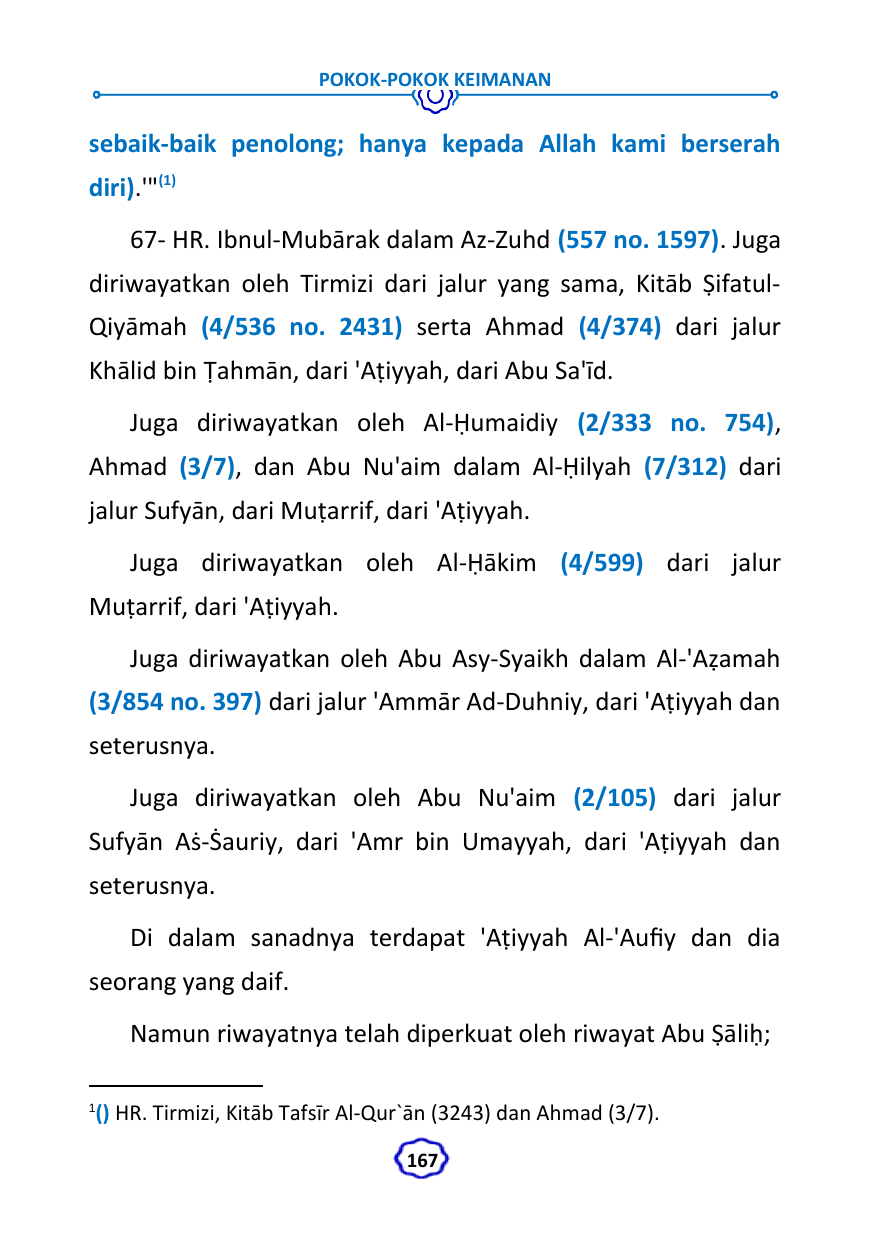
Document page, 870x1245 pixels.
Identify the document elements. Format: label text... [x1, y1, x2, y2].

text Juga diriwayatkan oleh Al-Ḥākim (4/599) dari jalur Muṭarrif, dari 'Aṭiyyah. [89, 536, 781, 624]
text 67- HR. Ibnul-Mubārak dalam Az-Zuhd (557 no. 1597). Juga diriwayatkan oleh Tirmizi dari jalur yang sama, Kitāb Ṣifatul-Qiyāmah (4/536 no. 2431) serta Ahmad (4/374) dari jalur Khālid bin Ṭahmān, dari 'Aṭiyyah, dari Abu Sa'īd. [89, 213, 781, 388]
text Juga diriwayatkan oleh Abu Nu'aim (2/105) dari jalur Sufyān Aṡ-Ṡauriy, dari 'Amr bin Umayyah, dari 'Aṭiyyah dan seterusnya. [89, 772, 781, 903]
picture [385, 1136, 459, 1182]
text Juga diriwayatkan oleh Al-Ḥumaidiy (2/333 no. 754), Ahmad (3/7), dan Abu Nu'aim dalam Al-Ḥilyah (7/312) dari jalur Sufyān, dari Muṭarrif, dari 'Aṭiyyah. [89, 397, 781, 528]
text Di dalam sanadnya terdapat 'Aṭiyyah Al-'Aufiy dan dia seorang yang daif. [89, 911, 781, 999]
picture [86, 90, 784, 116]
text Namun riwayatnya telah diperkuat oleh riwayat Abu Ṣāliḥ; [89, 1007, 781, 1051]
text Juga diriwayatkan oleh Abu Asy-Syaikh dalam Al-'Aẓamah (3/854 no. 397) dari jalur 'Ammār Ad-Duhniy, dari 'Aṭiyyah dan seterusnya. [89, 632, 781, 763]
